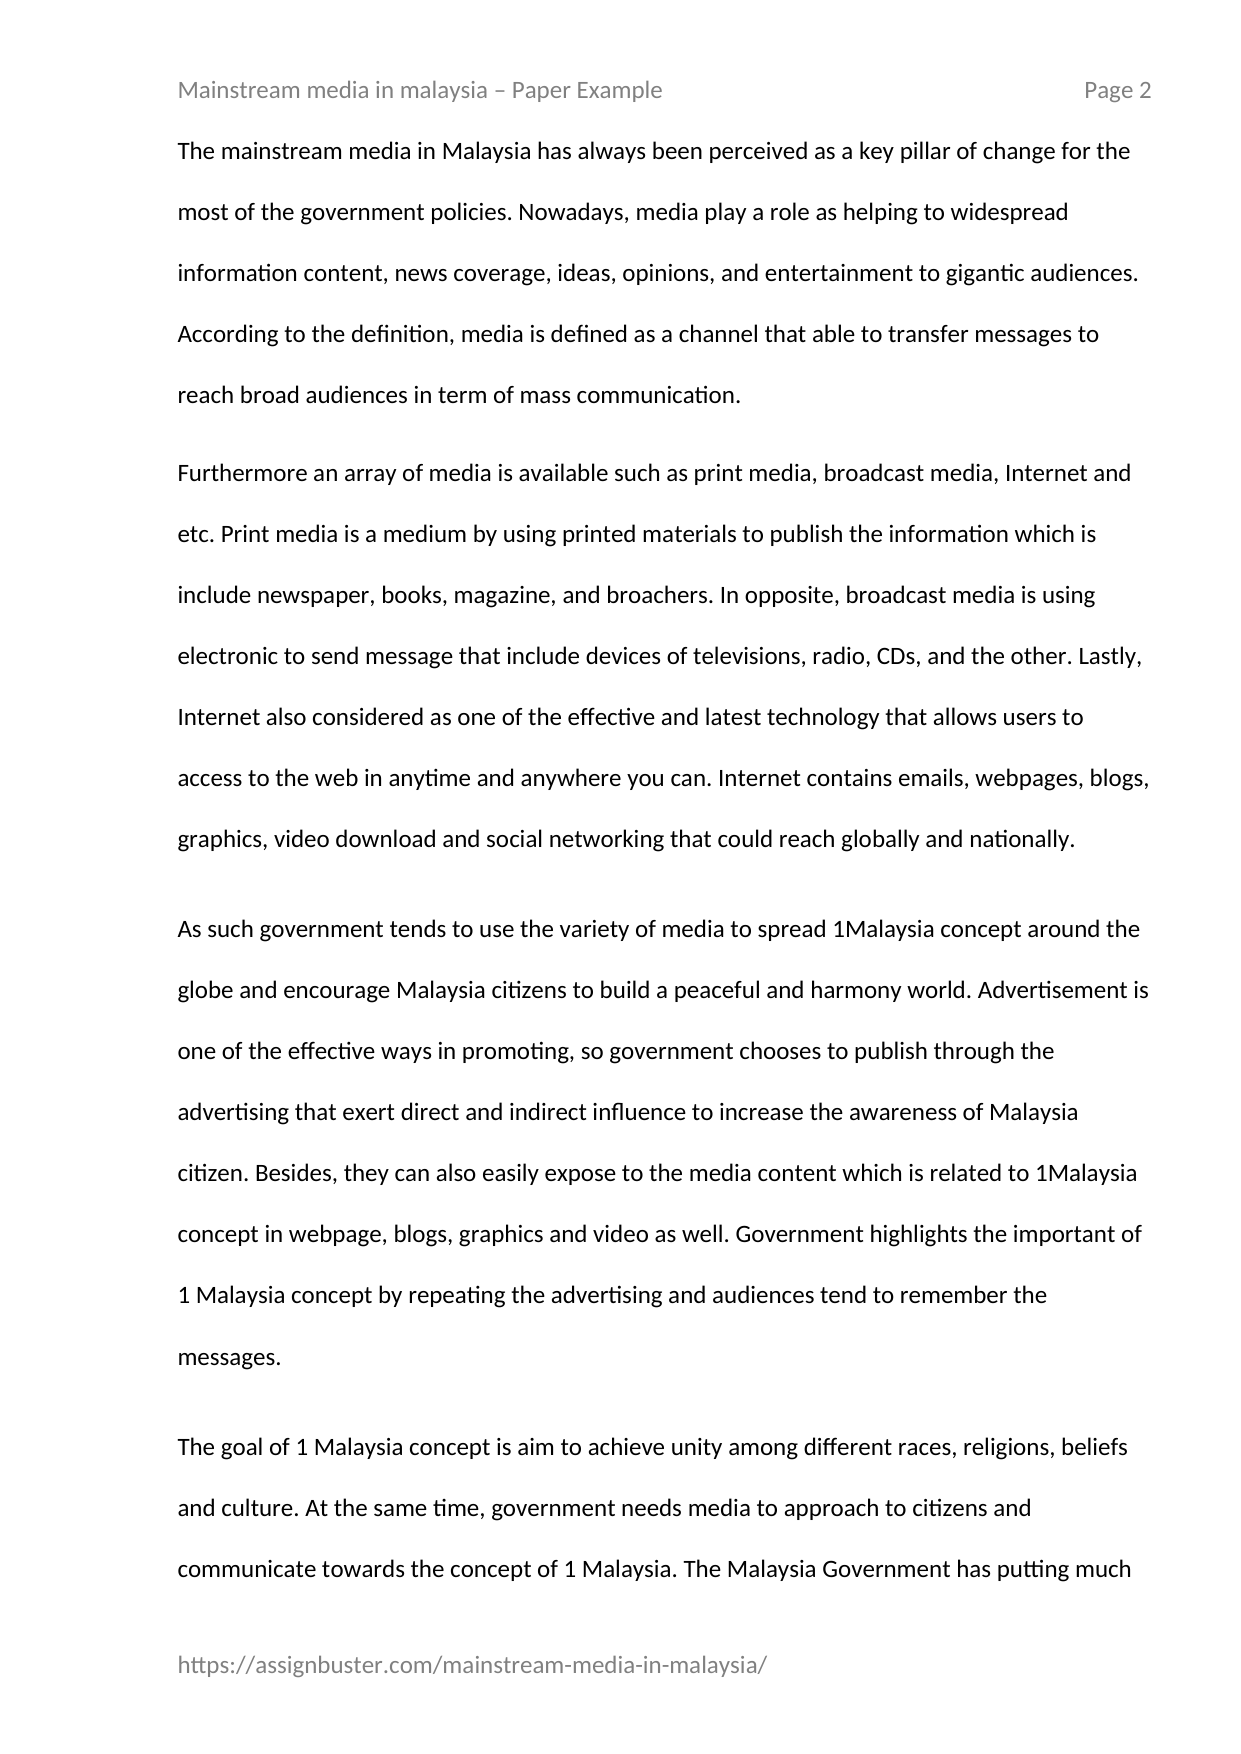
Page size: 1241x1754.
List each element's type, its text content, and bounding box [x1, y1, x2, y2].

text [177, 1431, 1152, 1584]
text Furthermore an array of media is available such as print media, broadcast media, Internet and etc. Print media is a medium by using printed materials to publish the information which is include newspaper, books, magazine, and broachers. In opposite, broadcast media is using electronic to send message that include devices of televisions, radio, CDs, and the other. Lastly, Internet also considered as one of the effective and latest technology that allows users to access to the web in anytime and anywhere you can. Internet contains emails, webpages, blogs, graphics, video download and social networking that could reach globally and nationally. [177, 457, 1152, 853]
text As such government tends to use the variety of media to spread 1Malaysia concept around the globe and encourage Malaysia citizens to build a peaceful and harmony world. Advertisement is one of the effective ways in promoting, so government chooses to publish through the advertising that exert direct and indirect influence to increase the awareness of Malaysia citizen. Besides, they can also easily expose to the media content which is related to 1Malaysia concept in webpage, blogs, graphics and video as well. Government highlights the important of 1 Malaysia concept by repeating the advertising and audiences tend to remember the messages. [177, 913, 1152, 1371]
text The mainstream media in Malaysia has always been perceived as a key pillar of change for the most of the government policies. Nowadays, media play a role as helping to widespread information content, news coverage, ideas, opinions, and entertainment to gigantic audiences. According to the definition, media is defined as a channel that able to transfer messages to reach broad audiences in term of mass communication. [177, 135, 1152, 409]
